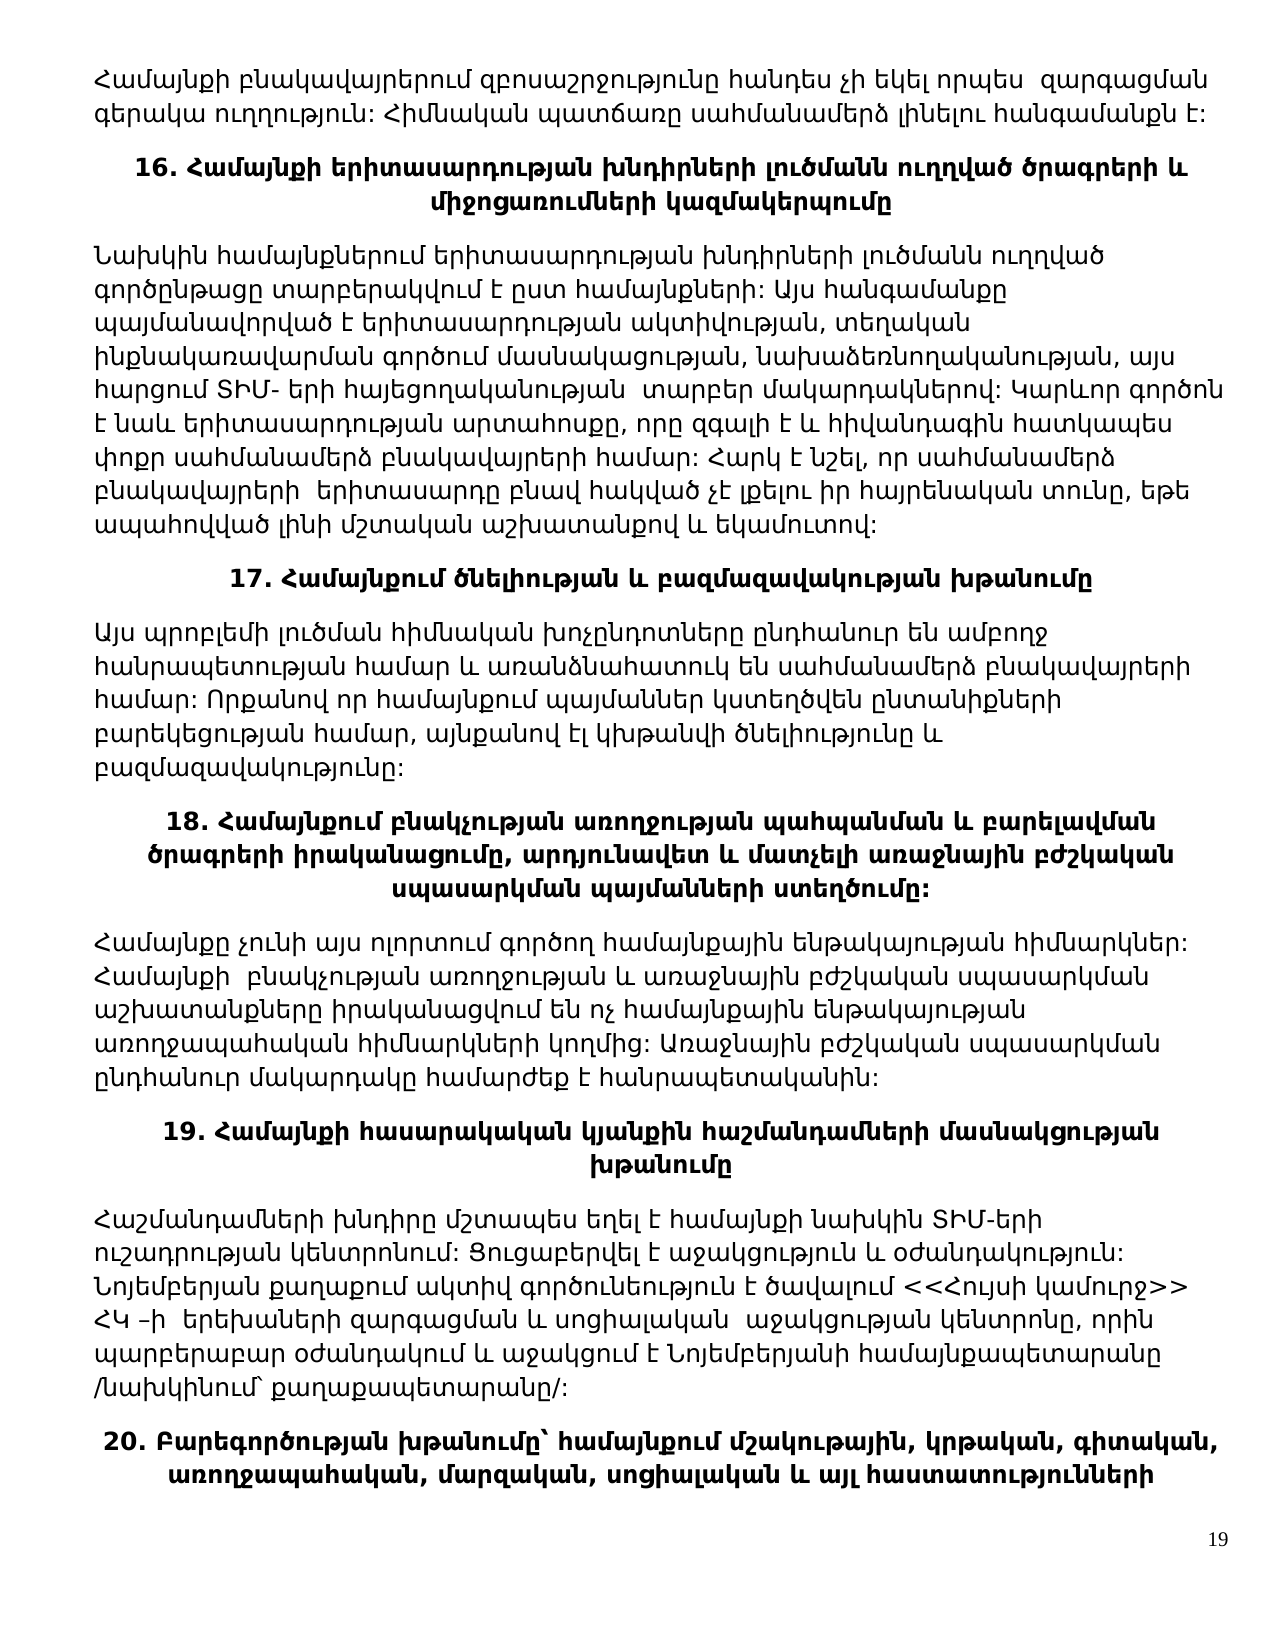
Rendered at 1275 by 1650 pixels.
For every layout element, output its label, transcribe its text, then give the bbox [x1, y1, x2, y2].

text Այս պրոբլեմի լուծման հիմնական խոչընդոտները ընդհանուր են ամբողջ հանրապետության համար և առանձնահատուկ են սահմանամերձ բնակավայրերի համար: Որքանով որ համայնքում պայմաններ կստեղծվեն ընտանիքների բարեկեցության համար, այնքանով էլ կխթանվի ծնելիությունը և բազմազավակությունը: [94, 618, 1228, 782]
text 17. Համայնքում ծնելիության և բազմազավակության խթանումը [94, 564, 1228, 593]
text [94, 1427, 1228, 1490]
text Համայնքի բնակավայրերում զբոսաշրջությունը հանդես չի եկել որպես զարգացման գերակա ուղղություն: Հիմնական պատճառը սահմանամերձ լինելու հանգամանքն է: [94, 66, 1228, 128]
text 18. Համայնքում բնակչության առողջության պահպանման և բարելավման ծրագրերի իրականացումը, արդյունավետ և մատչելի առաջնային բժշկական սպասարկման պայմանների ստեղծումը: [94, 807, 1228, 903]
text Համայնքը չունի այս ոլորտում գործող համայնքային ենթակայության հիմնարկներ: Համայնքի բնակչության առողջության և առաջնային բժշկական սպասարկման աշխատանքները իրականացվում են ոչ համայնքային ենթակայության առողջապահական հիմնարկների կողմից: Առաջնային բժշկական սպասարկման ընդհանուր մակարդակը համարժեք է հանրապետականին: [94, 928, 1228, 1092]
text 19. Համայնքի հասարակական կյանքին հաշմանդամների մասնակցության խթանումը [94, 1117, 1228, 1180]
text Հաշմանդամների խնդիրը մշտապես եղել է համայնքի նախկին ՏԻՄ-երի ուշադրության կենտրոնում: Ցուցաբերվել է աջակցություն և օժանդակություն: Նոյեմբերյան քաղաքում ակտիվ գործունեություն է ծավալում <<Հույսի կամուրջ>> ՀԿ –ի երեխաների զարգացման և սոցիալական աջակցության կենտրոնը, որին պարբերաբար օժանդակում և աջակցում է Նոյեմբերյանի համայնքապետարանը /նախկինում՝ քաղաքապետարանը/: [94, 1205, 1228, 1402]
text Նախկին համայնքներում երիտասարդության խնդիրների լուծմանն ուղղված գործընթացը տարբերակվում է ըստ համայնքների: Այս հանգամանքը պայմանավորված է երիտասարդության ակտիվության, տեղական ինքնակառավարման գործում մասնակացության, նախաձեռնողականության, այս հարցում ՏԻՄ- երի հայեցողականության տարբեր մակարդակներով: Կարևոր գործոն է նաև երիտասարդության արտահոսքը, որը զգալի է և հիվանդագին հատկապես փոքր սահմանամերձ բնակավայրերի համար: Հարկ է նշել, որ սահմանամերձ բնակավայրերի երիտասարդը բնավ հակված չէ լքելու իր հայրենական տունը, եթե ապահովված լինի մշտական աշխատանքով և եկամուտով: [94, 241, 1228, 539]
text 16. Համայնքի երիտասարդության խնդիրների լուծմանն ուղղված ծրագրերի և միջոցառումների կազմակերպումը [94, 153, 1228, 216]
